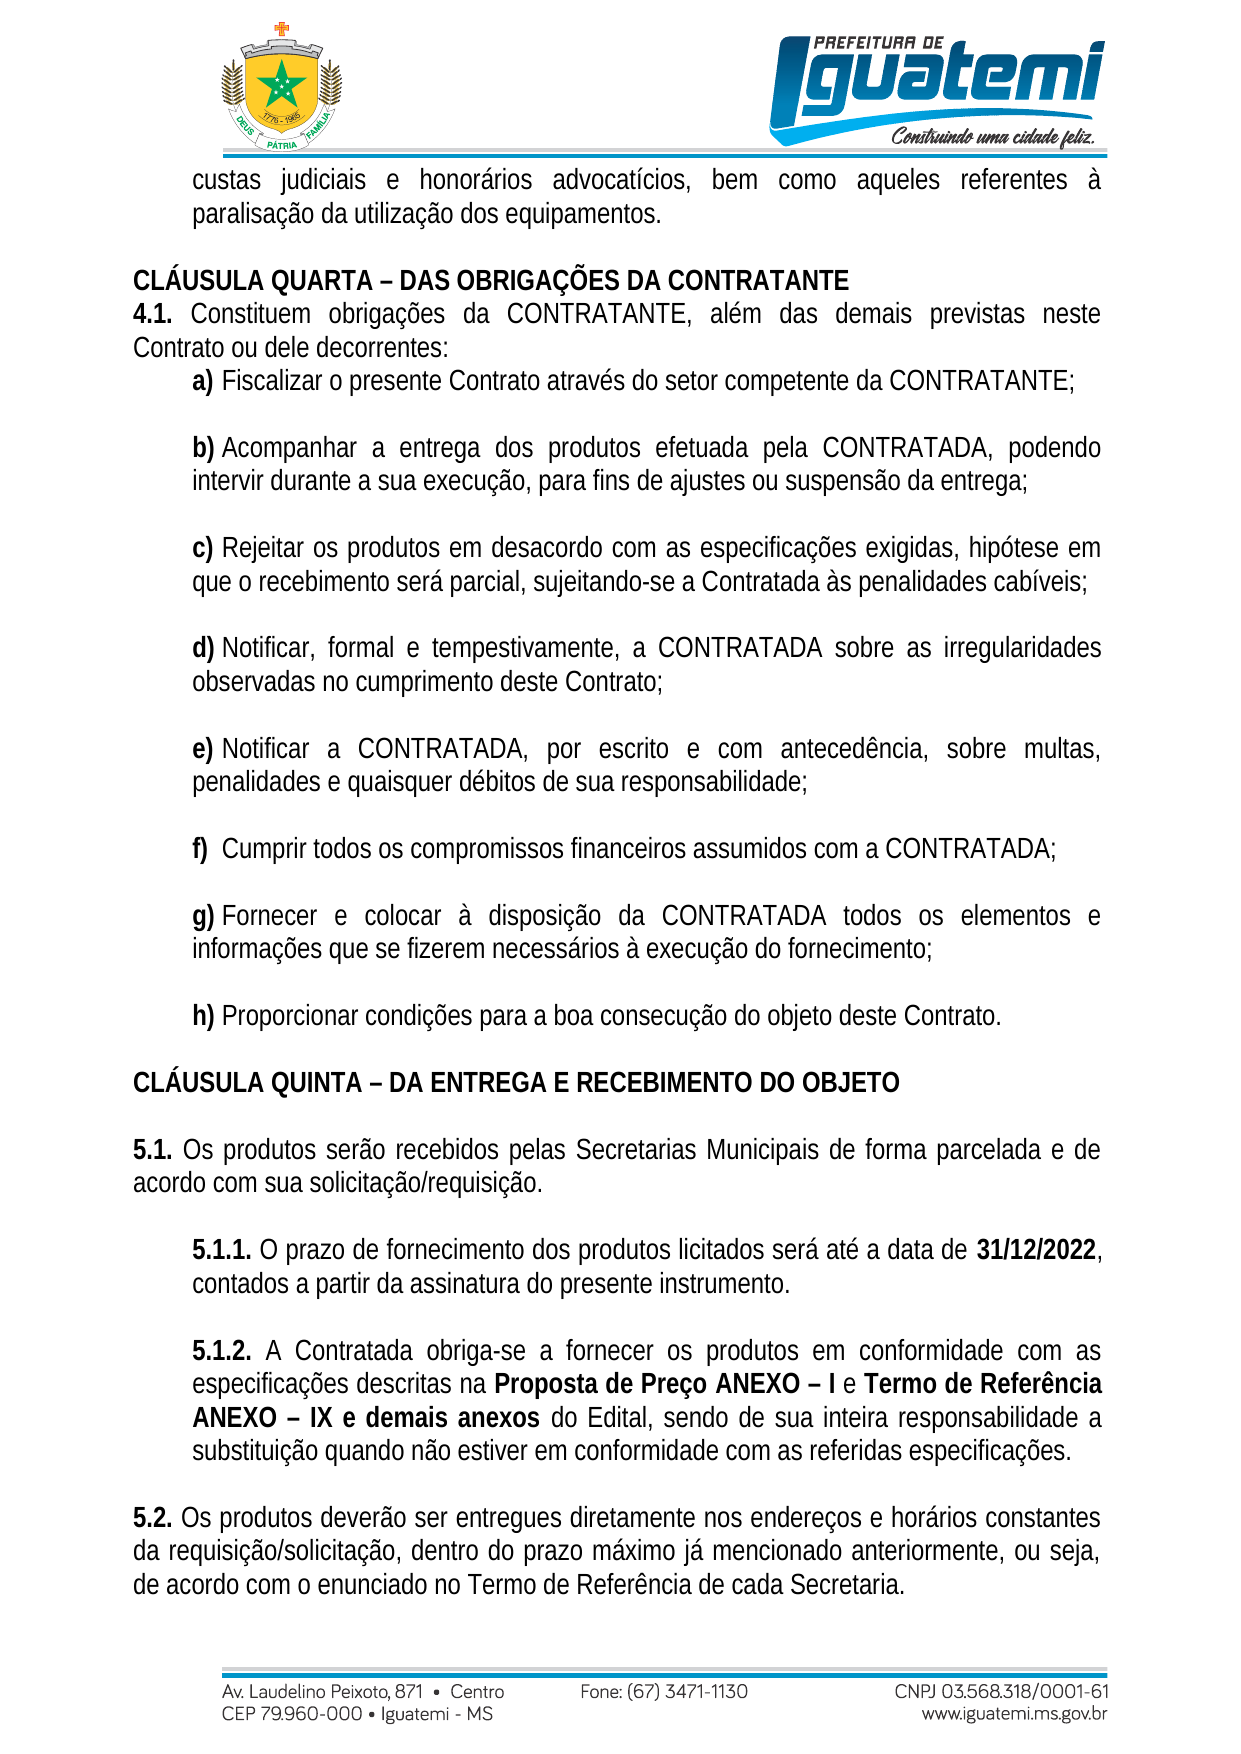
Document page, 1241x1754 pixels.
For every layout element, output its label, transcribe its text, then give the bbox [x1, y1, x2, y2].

list Rejeitar os produtos em desacordo com as especificações exigidas, hipótese em que o recebimento será parcial, sujeitando-se a Contratada às penalidades cabíveis; [192, 530, 1103, 597]
text 5.1.2. A Contratada obriga-se a fornecer os produtos em conformidade com as especificações descritas na Proposta de Preço ANEXO – I e Termo de Referência ANEXO – IX e demais anexos do Edital, sendo de sua inteira responsabilidade a substituição quando não estiver em conformidade com as referidas especificações. [192, 1333, 1103, 1467]
text CLÁUSULA QUARTA – DAS OBRIGAÇÕES DA CONTRATANTE [133, 263, 1103, 296]
list Proporcionar condições para a boa consecução do objeto deste Contrato. [192, 998, 1103, 1032]
text 5.1. Os produtos serão recebidos pelas Secretarias Municipais de forma parcelada e de acordo com sua solicitação/requisição. [133, 1132, 1103, 1199]
text 5.2. Os produtos deverão ser entregues diretamente nos endereços e horários constantes da requisição/solicitação, dentro do prazo máximo já mencionado anteriormente, ou seja, de acordo com o enunciado no Termo de Referência de cada Secretaria. [133, 1500, 1103, 1600]
list Notificar, formal e tempestivamente, a CONTRATADA sobre as irregularidades observadas no cumprimento deste Contrato; [192, 631, 1103, 697]
list Fornecer e colocar à disposição da CONTRATADA todos os elementos e informações que se fizerem necessários à execução do fornecimento; [192, 898, 1103, 965]
list Cumprir todos os compromissos financeiros assumidos com a CONTRATADA; [192, 831, 1103, 865]
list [192, 162, 1103, 229]
text 5.1.1. O prazo de fornecimento dos produtos licitados será até a data de 31/12/2022, contados a partir da assinatura do presente instrumento. [192, 1232, 1103, 1299]
list Notificar a CONTRATADA, por escrito e com antecedência, sobre multas, penalidades e quaisquer débitos de sua responsabilidade; [192, 731, 1103, 798]
text 4.1. Constituem obrigações da CONTRATANTE, além das demais previstas neste Contrato ou dele decorrentes: [133, 296, 1103, 363]
list Fiscalizar o presente Contrato através do setor competente da CONTRATANTE; [192, 363, 1103, 397]
list Acompanhar a entrega dos produtos efetuada pela CONTRATADA, podendo intervir durante a sua execução, para fins de ajustes ou suspensão da entrega; [192, 430, 1103, 497]
text CLÁUSULA QUINTA – DA ENTREGA E RECEBIMENTO DO OBJETO [133, 1065, 1103, 1099]
